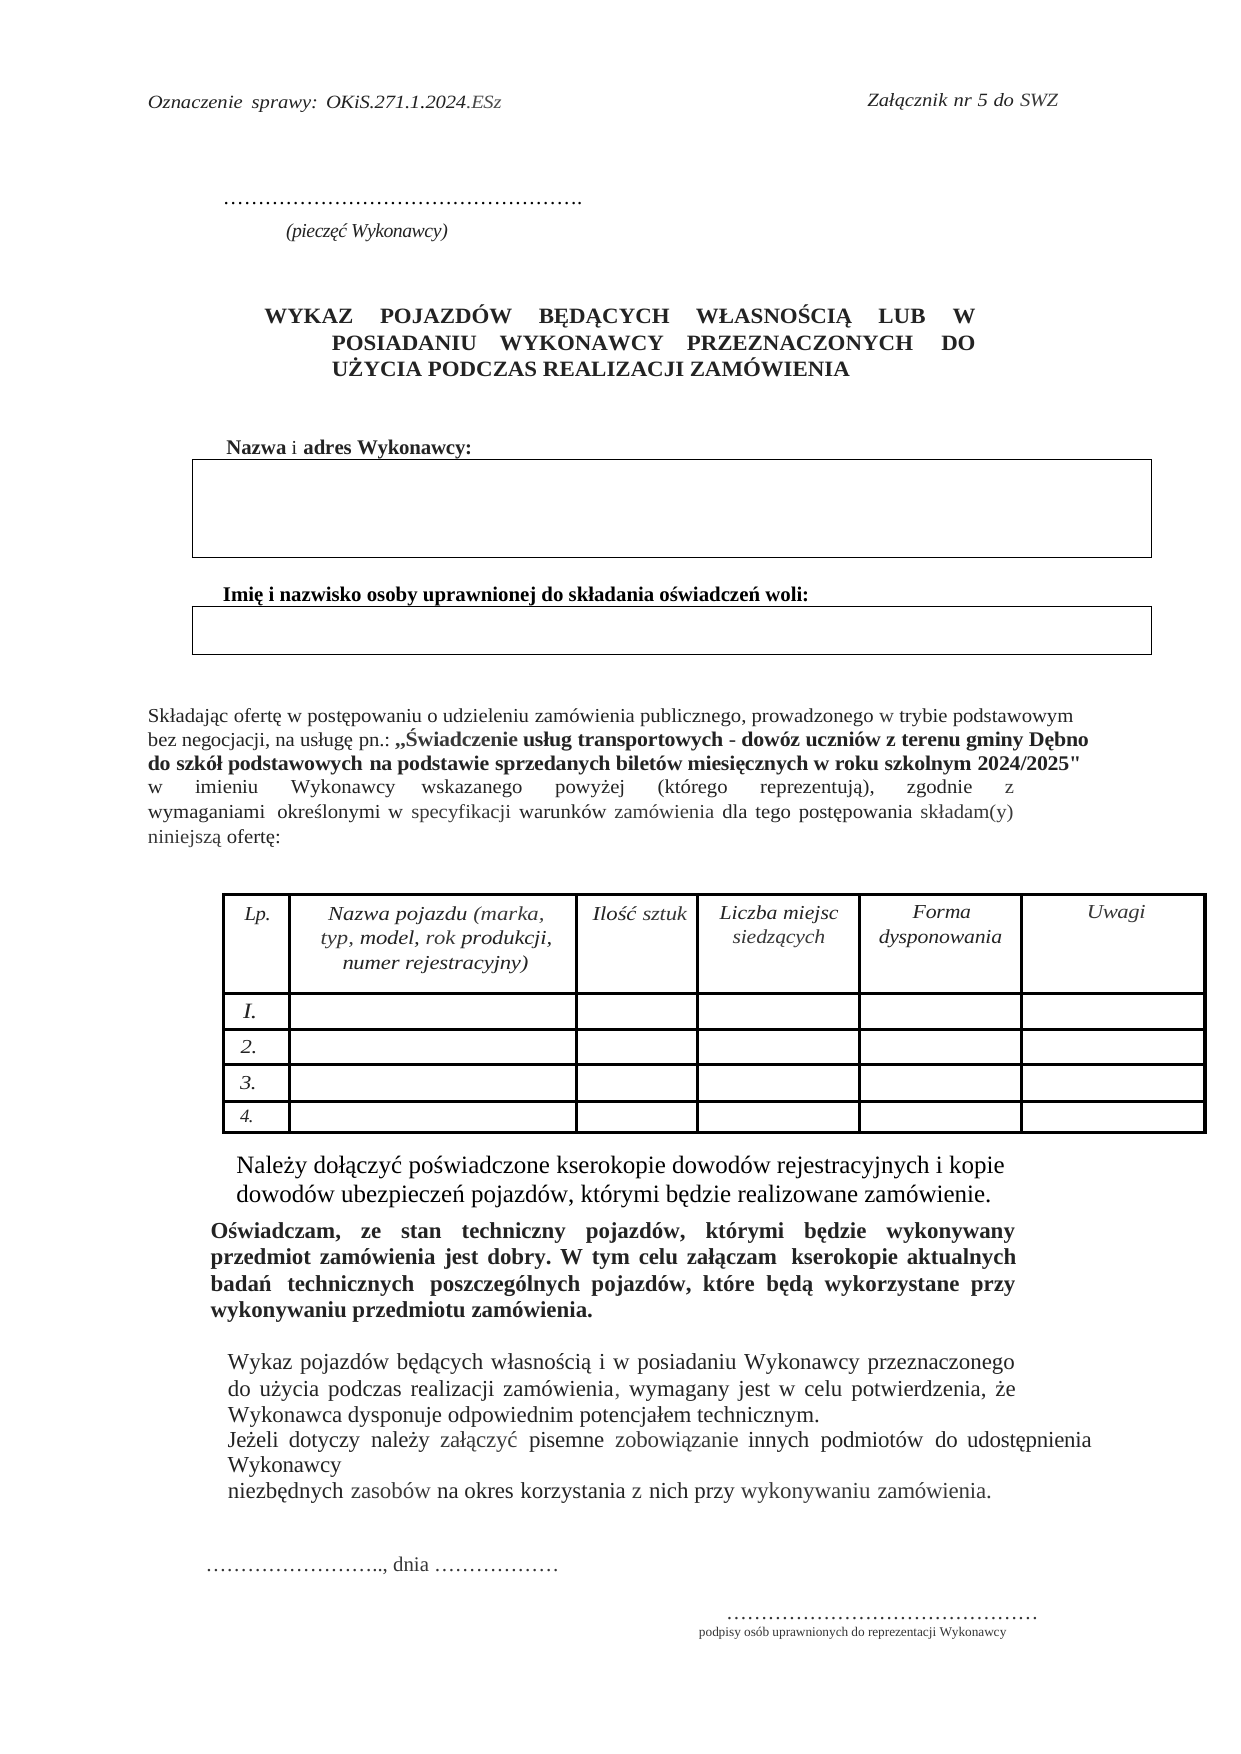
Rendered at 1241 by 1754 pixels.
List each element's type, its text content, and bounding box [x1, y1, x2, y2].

table_cell 3. [225, 1066, 288, 1099]
text ……………………………………………. [148, 185, 1093, 209]
table_cell [861, 1066, 1020, 1099]
table_cell [578, 1031, 696, 1063]
text …………………….., dnia ……………… [205, 1552, 1008, 1576]
table_header Liczba miejsc siedzących [699, 896, 858, 992]
text podpisy osób uprawnionych do reprezentacji Wykonawcy [148, 1624, 1093, 1650]
text Oznaczenie sprawy: OKiS.271.1.2024.ESz Załącznik nr 5 do SWZ [148, 89, 1093, 112]
subtitle WYKAZ POJAZDÓW BĘDĄCYCH WŁASNOŚCIĄ LUB W POSIADANIU WYKONAWCY PRZEZNACZONYCH DO UŻYCIA PODCZAS REALIZACJI ZAMÓWIENIA [264, 303, 975, 382]
table_cell [1023, 1031, 1203, 1063]
table_cell 4. [225, 1103, 288, 1131]
text Należy dołączyć poświadczone kserokopie dowodów rejestracyjnych i kopie dowodów ubezpieczeń pojazdów, którymi będzie realizowane zamówienie. [236, 1150, 1093, 1207]
text (pieczęć Wykonawcy) [286, 219, 1093, 241]
table_header [193, 460, 1151, 557]
table_header [193, 607, 1151, 654]
table_cell [1023, 1066, 1203, 1099]
table_cell [291, 1031, 575, 1063]
table_cell [578, 1103, 696, 1131]
table_cell [578, 1066, 696, 1099]
table_cell [699, 1031, 858, 1063]
subtitle Oświadczam, ze stan techniczny pojazdów, którymi będzie wykonywany przedmiot zamówienia jest dobry. W tym celu załączam kserokopie aktualnych badań technicznych poszczególnych pojazdów, które będą wykorzystane przy wykonywaniu przedmiotu zamówienia. [210, 1217, 1016, 1322]
table_header Forma dysponowania [861, 896, 1020, 992]
table_cell [699, 1103, 858, 1131]
table_cell [291, 1066, 575, 1099]
table_header Ilość sztuk [578, 896, 696, 992]
table_header Uwagi [1023, 896, 1203, 992]
table_cell [861, 1031, 1020, 1063]
table_cell [699, 995, 858, 1028]
table_cell [578, 995, 696, 1028]
table_header Lp. [225, 896, 288, 992]
table_cell [291, 995, 575, 1028]
table_cell [699, 1066, 858, 1099]
table_cell [1023, 1103, 1203, 1131]
text Jeżeli dotyczy należy załączyć pisemne zobowiązanie innych podmiotów do udostępnienia Wykonawcy [227, 1428, 1093, 1477]
text ……………………………………… [148, 1600, 1093, 1624]
text Imię i nazwisko osoby uprawnionej do składania oświadczeń woli: [148, 582, 1093, 606]
text w imieniu Wykonawcy wskazanego powyżej (którego reprezentują), zgodnie z wymaganiami określonymi w specyfikacji warunków zamówienia dla tego postępowania składam(y) niniejszą ofertę: [148, 775, 1014, 847]
table_cell [291, 1103, 575, 1131]
text Nazwa i adres Wykonawcy: [213, 435, 1093, 459]
table_cell [1023, 995, 1203, 1028]
table_cell [861, 995, 1020, 1028]
table_cell 2. [225, 1031, 288, 1063]
text Składając ofertę w postępowaniu o udzieleniu zamówienia publicznego, prowadzonego w trybie podstawowym bez negocjacji, na usługę pn.: ,,Świadczenie usług transportowych - dowóz uczniów z terenu gminy Dębno do szkół podstawowych na podstawie sprzedanych biletów miesięcznych w roku szkolnym 2024/2025" [148, 704, 1093, 775]
text niezbędnych zasobów na okres korzystania z nich przy wykonywaniu zamówienia. [228, 1477, 1093, 1504]
text Wykaz pojazdów będących własnością i w posiadaniu Wykonawcy przeznaczonego do użycia podczas realizacji zamówienia, wymagany jest w celu potwierdzenia, że Wykonawca dysponuje odpowiednim potencjałem technicznym. [227, 1348, 1016, 1428]
table_cell I. [225, 995, 288, 1028]
table_header Nazwa pojazdu (marka, typ, model, rok produkcji, numer rejestracyjny) [291, 896, 575, 992]
table_cell [861, 1103, 1020, 1131]
